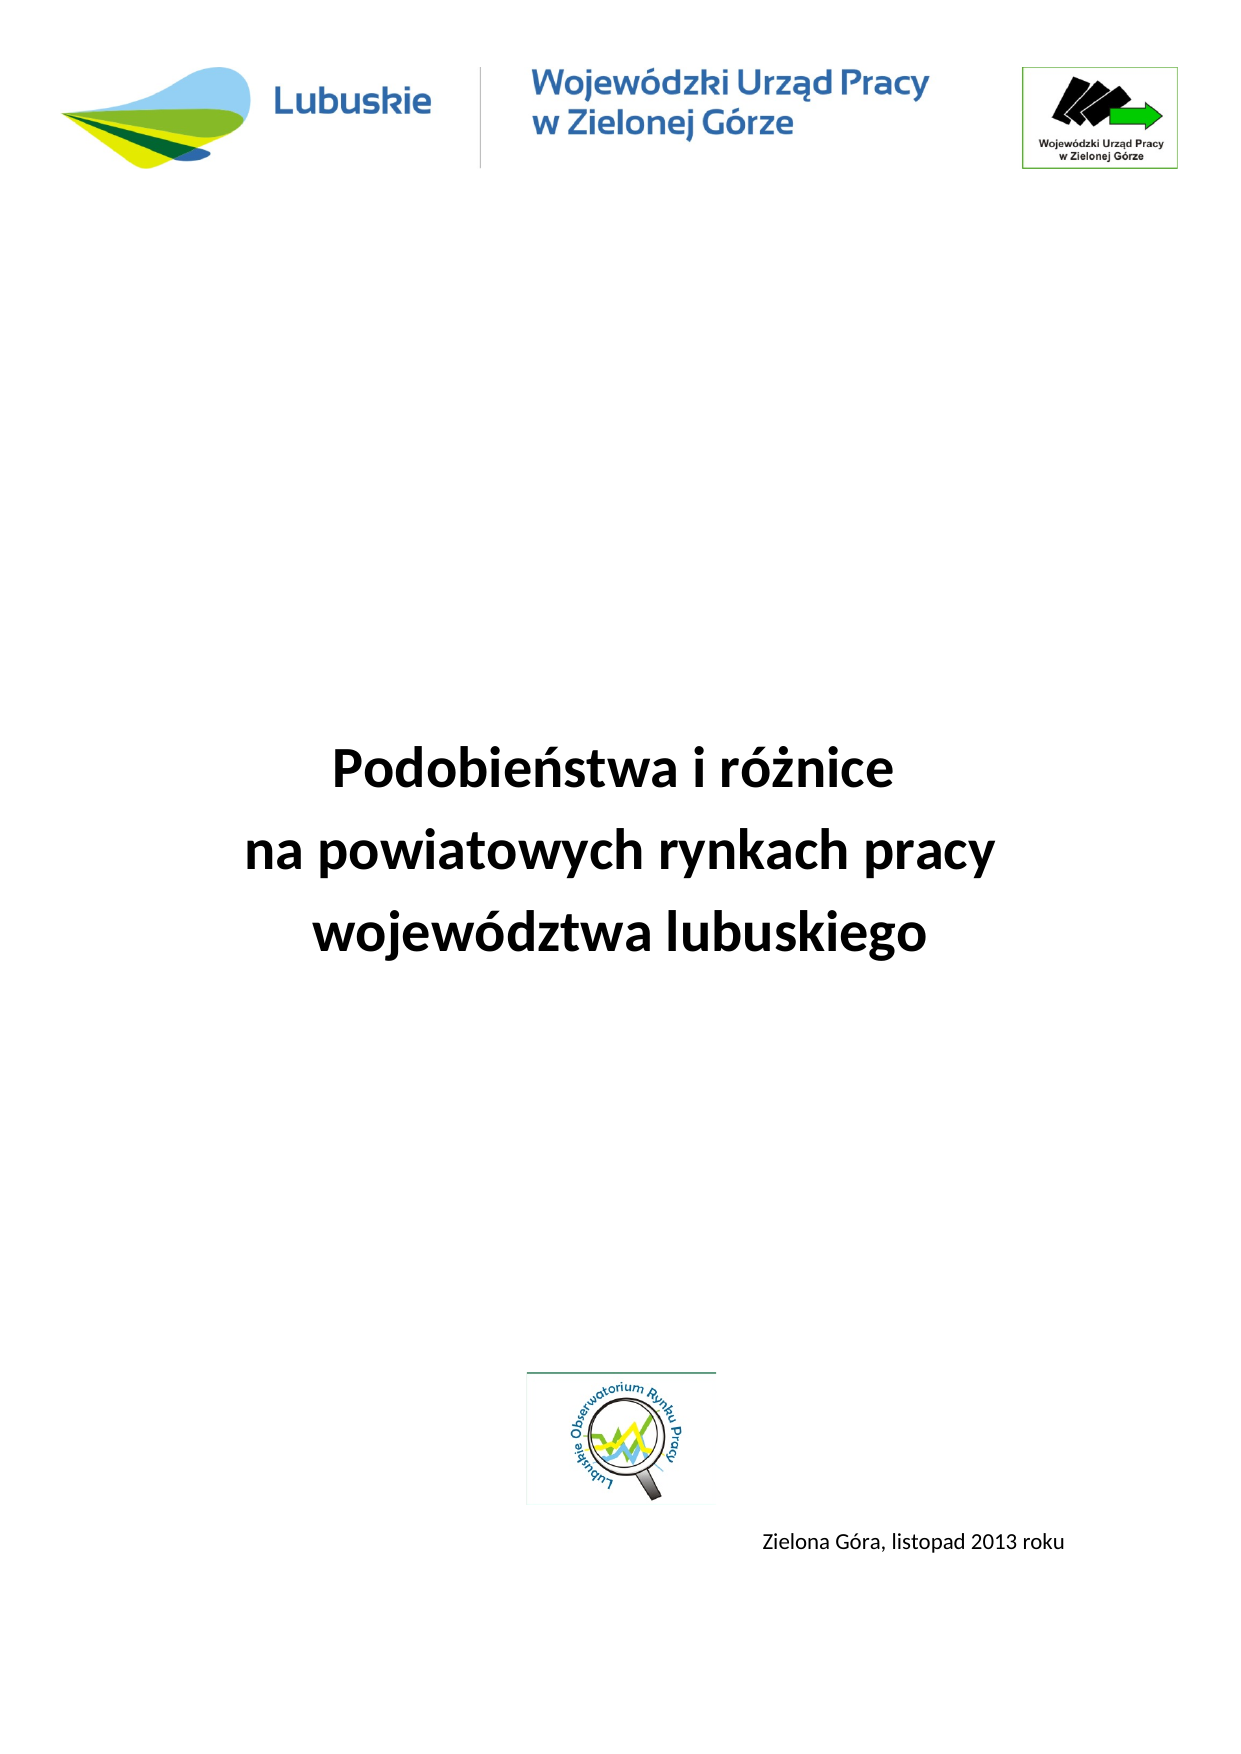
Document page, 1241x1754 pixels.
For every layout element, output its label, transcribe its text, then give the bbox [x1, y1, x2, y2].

text Podobieństwa i różnice na powiatowych rynkach pracy województwa lubuskiego [148, 731, 1093, 966]
picture [525, 1372, 716, 1504]
picture [60, 67, 1178, 169]
text Zielona Góra, listopad 2013 roku [148, 1527, 1093, 1556]
